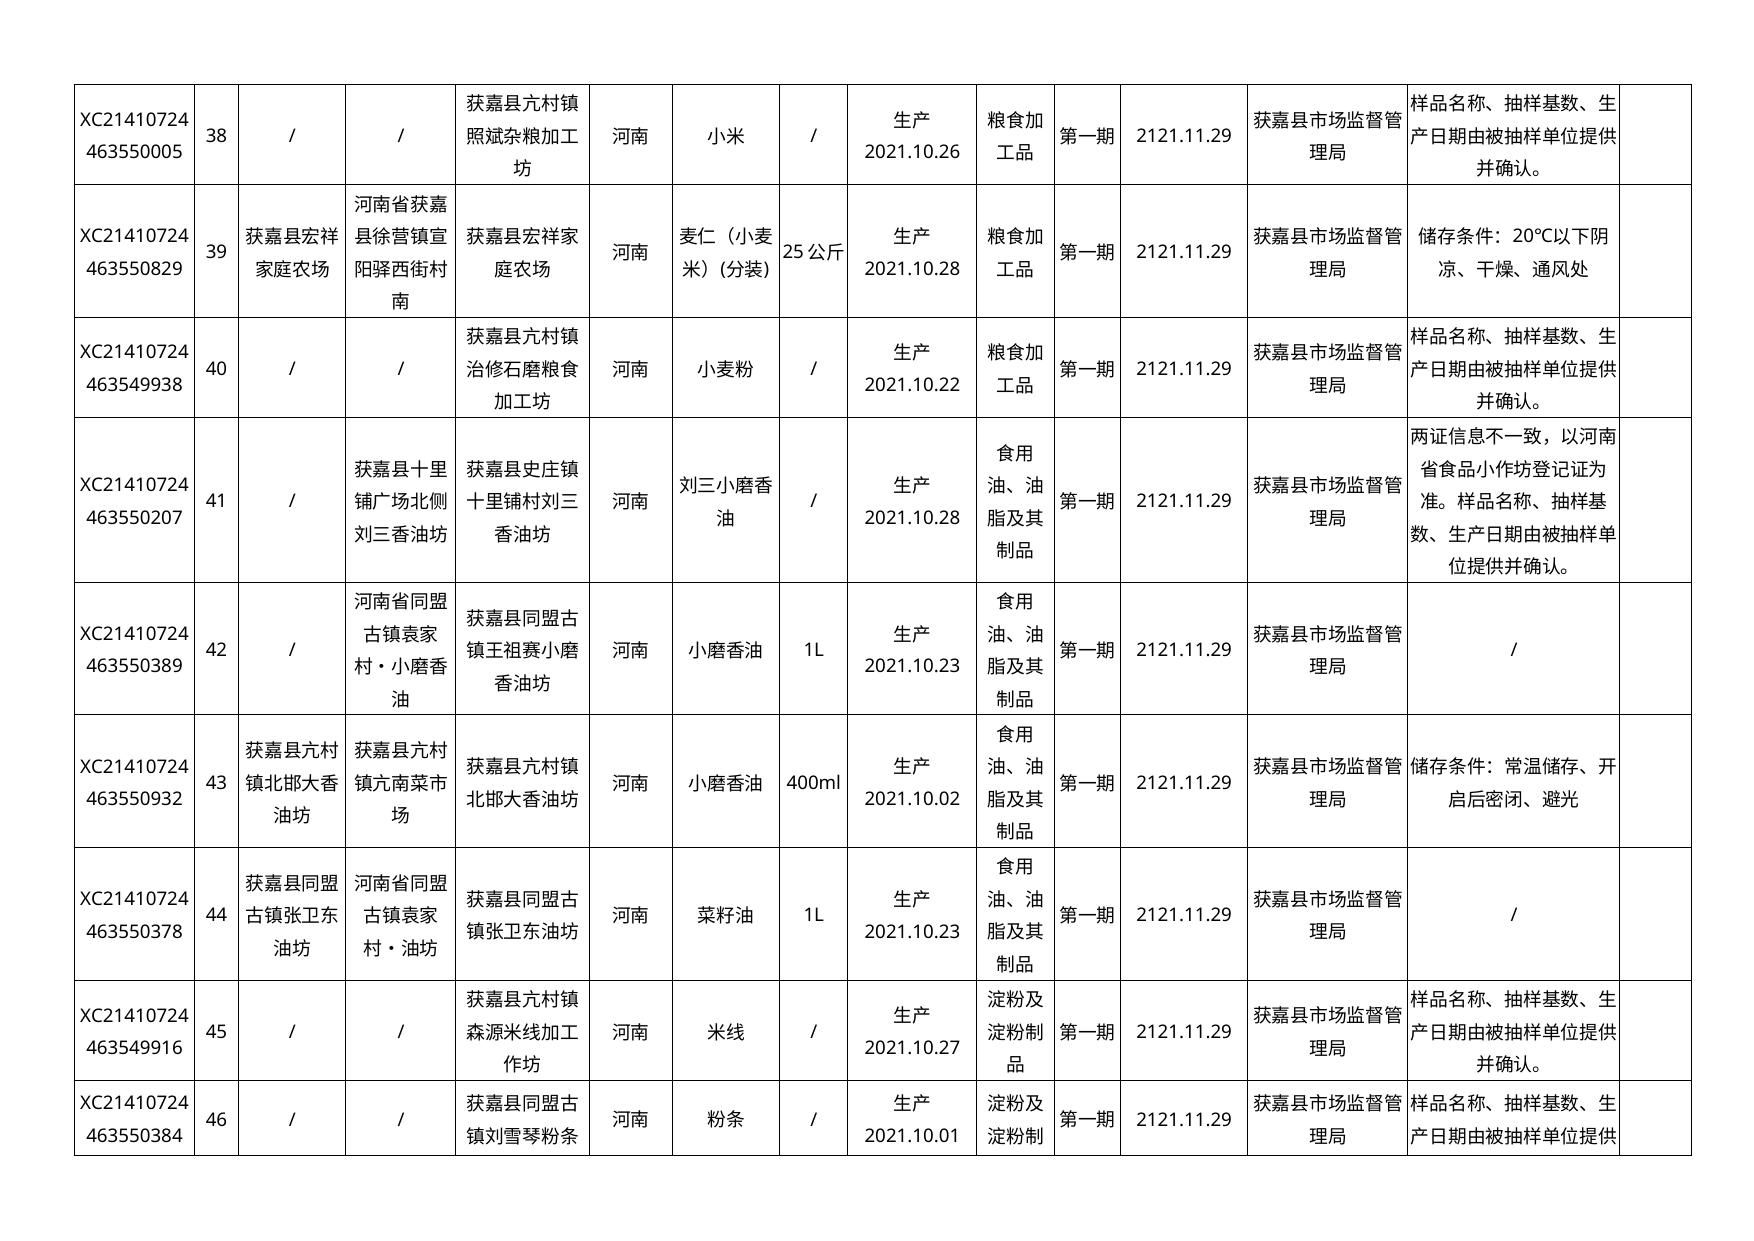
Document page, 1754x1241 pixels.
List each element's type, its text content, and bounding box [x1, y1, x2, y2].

table_cell 2121.11.29 [1121, 85, 1247, 184]
table_cell 第一期 [1055, 318, 1120, 417]
table_cell 麦仁（小麦米）(分装) [673, 185, 779, 317]
table_cell XC21410724463550005 [75, 85, 194, 184]
table_cell 获嘉县市场监督管理局 [1248, 848, 1407, 979]
table_cell 2121.11.29 [1121, 1081, 1247, 1155]
table_cell 粉条 [673, 1081, 779, 1155]
table_cell 获嘉县市场监督管理局 [1248, 715, 1407, 847]
table_cell 生产2021.10.26 [848, 85, 976, 184]
table_cell 生产2021.10.23 [848, 583, 976, 714]
table_cell / [1408, 583, 1619, 714]
table_cell 获嘉县十里铺广场北侧刘三香油坊 [346, 418, 455, 582]
table_cell XC21410724463550932 [75, 715, 194, 847]
table_cell 获嘉县市场监督管理局 [1248, 981, 1407, 1080]
table_cell 生产2021.10.02 [848, 715, 976, 847]
table_cell / [1408, 848, 1619, 979]
table_cell 获嘉县市场监督管理局 [1248, 318, 1407, 417]
table_cell [1620, 185, 1691, 317]
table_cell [1408, 1081, 1619, 1155]
table_cell 菜籽油 [673, 848, 779, 979]
table_cell 获嘉县亢村镇森源米线加工作坊 [456, 981, 589, 1080]
table_cell 河南省获嘉县徐营镇宣阳驿西街村南 [346, 185, 455, 317]
table_cell 获嘉县亢村镇照斌杂粮加工坊 [456, 85, 589, 184]
table_cell / [239, 318, 345, 417]
table_cell 生产2021.10.22 [848, 318, 976, 417]
table_cell 2121.11.29 [1121, 715, 1247, 847]
table_cell 2121.11.29 [1121, 981, 1247, 1080]
table_cell 生产2021.10.23 [848, 848, 976, 979]
table_cell 2121.11.29 [1121, 418, 1247, 582]
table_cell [1408, 85, 1619, 184]
table_cell 43 [195, 715, 238, 847]
table_cell 获嘉县同盟古镇张卫东油坊 [239, 848, 345, 979]
table_cell 获嘉县同盟古镇王祖赛小磨香油坊 [456, 583, 589, 714]
table_cell / [346, 1081, 455, 1155]
table_cell [1620, 1081, 1691, 1155]
table_cell / [780, 318, 847, 417]
table_cell 小磨香油 [673, 715, 779, 847]
table_cell / [239, 85, 345, 184]
table_cell / [239, 981, 345, 1080]
table_cell / [780, 85, 847, 184]
table_cell 获嘉县市场监督管理局 [1248, 583, 1407, 714]
table_cell / [780, 418, 847, 582]
table_cell 42 [195, 583, 238, 714]
table_cell 河南 [590, 583, 672, 714]
table_cell 获嘉县亢村镇北邯大香油坊 [239, 715, 345, 847]
table_cell 刘三小磨香油 [673, 418, 779, 582]
table_cell 食用油、油脂及其制品 [977, 848, 1054, 979]
table_cell 生产2021.10.27 [848, 981, 976, 1080]
table_cell 获嘉县同盟古镇刘雪琴粉条坊 [456, 1081, 589, 1155]
table_cell 淀粉及淀粉制品 [977, 981, 1054, 1080]
table_cell 40 [195, 318, 238, 417]
table_cell 河南 [590, 981, 672, 1080]
table_cell 生产2021.10.28 [848, 418, 976, 582]
table_cell 生产2021.10.01 [848, 1081, 976, 1155]
table_cell 获嘉县亢村镇北邯大香油坊 [456, 715, 589, 847]
table_cell 河南省同盟古镇袁家村•油坊 [346, 848, 455, 979]
table_cell 河南省同盟古镇袁家村•小磨香油 [346, 583, 455, 714]
table_cell / [780, 981, 847, 1080]
table_cell 储存条件：20℃以下阴凉、干燥、通风处 [1408, 185, 1619, 317]
table_cell 44 [195, 848, 238, 979]
table_cell 河南 [590, 185, 672, 317]
table_cell 获嘉县宏祥家庭农场 [456, 185, 589, 317]
table_cell 储存条件：常温储存、开启后密闭、避光 [1408, 715, 1619, 847]
table_cell XC21410724463549916 [75, 981, 194, 1080]
table_cell / [346, 981, 455, 1080]
table_cell 淀粉及淀粉制品 [977, 1081, 1054, 1155]
table_cell 食用油、油脂及其制品 [977, 418, 1054, 582]
table_cell [1620, 418, 1691, 582]
table_cell 41 [195, 418, 238, 582]
table_cell 获嘉县市场监督管理局 [1248, 1081, 1407, 1155]
table_cell 米线 [673, 981, 779, 1080]
table_cell / [239, 1081, 345, 1155]
table_cell 第一期 [1055, 418, 1120, 582]
table_cell 第一期 [1055, 981, 1120, 1080]
table_cell 45 [195, 981, 238, 1080]
table_cell / [239, 583, 345, 714]
table_cell 河南 [590, 715, 672, 847]
table_cell / [346, 85, 455, 184]
table_cell 粮食加工品 [977, 318, 1054, 417]
table_cell 第一期 [1055, 185, 1120, 317]
table_cell 2121.11.29 [1121, 318, 1247, 417]
table_cell 2121.11.29 [1121, 583, 1247, 714]
table_cell 样品名称、抽样基数、生产日期由被抽样单位提供并确认。 [1408, 318, 1619, 417]
table_cell XC21410724463550384 [75, 1081, 194, 1155]
table_cell [1620, 848, 1691, 979]
table_cell 第一期 [1055, 715, 1120, 847]
table_cell 小米 [673, 85, 779, 184]
table_cell / [346, 318, 455, 417]
table_cell 食用油、油脂及其制品 [977, 583, 1054, 714]
table_cell 食用油、油脂及其制品 [977, 715, 1054, 847]
table_cell [1620, 715, 1691, 847]
table_cell 400ml [780, 715, 847, 847]
table_cell 获嘉县亢村镇治修石磨粮食加工坊 [456, 318, 589, 417]
table_cell 粮食加工品 [977, 85, 1054, 184]
table_cell 第一期 [1055, 85, 1120, 184]
table_cell 获嘉县宏祥家庭农场 [239, 185, 345, 317]
table_cell 获嘉县市场监督管理局 [1248, 418, 1407, 582]
table_cell XC21410724463549938 [75, 318, 194, 417]
table_cell / [780, 1081, 847, 1155]
table_cell 1L [780, 848, 847, 979]
table_cell XC21410724463550207 [75, 418, 194, 582]
table_cell 小麦粉 [673, 318, 779, 417]
table_cell 获嘉县市场监督管理局 [1248, 85, 1407, 184]
table_cell 39 [195, 185, 238, 317]
table_cell XC21410724463550829 [75, 185, 194, 317]
table_cell 粮食加工品 [977, 185, 1054, 317]
table_cell 第一期 [1055, 1081, 1120, 1155]
table_cell 2121.11.29 [1121, 848, 1247, 979]
table_cell 2121.11.29 [1121, 185, 1247, 317]
table_cell / [239, 418, 345, 582]
table_cell [1620, 981, 1691, 1080]
table_cell 小磨香油 [673, 583, 779, 714]
table_cell 河南 [590, 85, 672, 184]
table_cell 两证信息不一致，以河南省食品小作坊登记证为准。样品名称、抽样基数、生产日期由被抽样单位提供并确认。 [1408, 418, 1619, 582]
table_cell 25公斤 [780, 185, 847, 317]
table_cell 样品名称、抽样基数、生产日期由被抽样单位提供并确认。 [1408, 981, 1619, 1080]
table_cell XC21410724463550378 [75, 848, 194, 979]
table_cell [1620, 583, 1691, 714]
table_cell [1620, 85, 1691, 184]
table_cell 第一期 [1055, 848, 1120, 979]
table_cell [1620, 318, 1691, 417]
table_cell XC21410724463550389 [75, 583, 194, 714]
table_cell 46 [195, 1081, 238, 1155]
table_cell 河南 [590, 1081, 672, 1155]
table_cell 获嘉县亢村镇亢南菜市场 [346, 715, 455, 847]
table_cell 生产2021.10.28 [848, 185, 976, 317]
table_cell 河南 [590, 418, 672, 582]
table_cell 第一期 [1055, 583, 1120, 714]
table_cell 38 [195, 85, 238, 184]
table_cell 河南 [590, 848, 672, 979]
table_cell 获嘉县市场监督管理局 [1248, 185, 1407, 317]
table_cell 获嘉县同盟古镇张卫东油坊 [456, 848, 589, 979]
table_cell 1L [780, 583, 847, 714]
table_cell 获嘉县史庄镇十里铺村刘三香油坊 [456, 418, 589, 582]
table_cell 河南 [590, 318, 672, 417]
